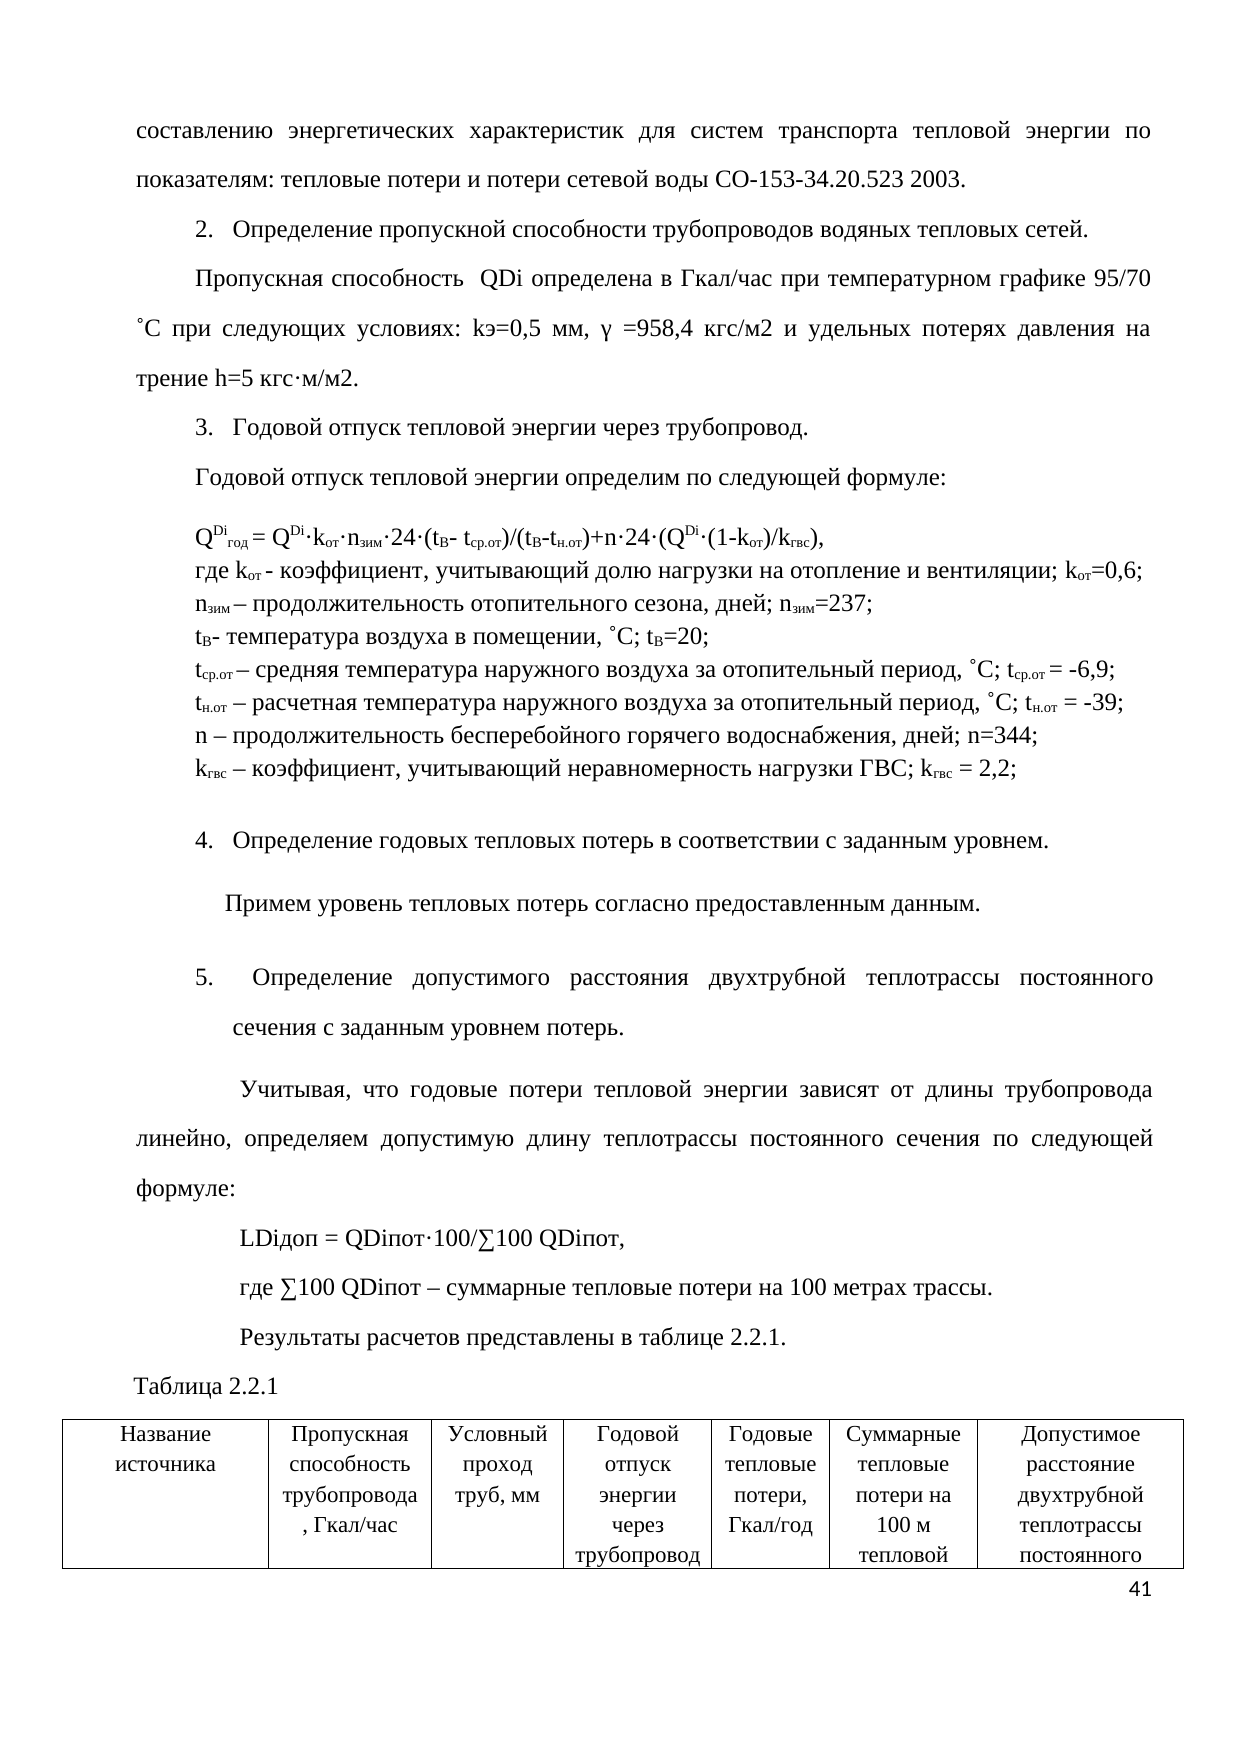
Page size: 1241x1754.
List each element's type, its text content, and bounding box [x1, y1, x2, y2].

text Примем уровень тепловых потерь согласно предоставленным данным. [224, 873, 1154, 916]
text где ∑100 QDiпот – суммарные тепловые потери на 100 метрах трассы. [136, 1258, 1154, 1301]
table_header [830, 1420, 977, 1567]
text Результаты расчетов представлены в таблице 2.2.1. [136, 1307, 1154, 1351]
text tср.от – средняя температура наружного воздуха за отопительный период, ˚С; tср.от = -6,9; [136, 654, 1154, 683]
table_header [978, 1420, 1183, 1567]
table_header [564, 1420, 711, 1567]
list Годовой отпуск тепловой энергии через трубопровод. [195, 398, 1152, 441]
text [136, 100, 1152, 193]
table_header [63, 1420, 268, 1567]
text QDiгод = QDi·kот·nзим·24·(tВ- tср.от)/(tВ-tн.от)+n·24·(QDi·(1-kот)/kгвс), [136, 522, 1154, 551]
text Учитывая, что годовые потери тепловой энергии зависят от длины трубопровода линейно, определяем допустимую длину теплотрассы постоянного сечения по следующей формуле: [136, 1059, 1154, 1202]
list Определение пропускной способности трубопроводов водяных тепловых сетей. [195, 199, 1152, 243]
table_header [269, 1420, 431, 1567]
text Годовой отпуск тепловой энергии определим по следующей формуле: [136, 447, 1152, 491]
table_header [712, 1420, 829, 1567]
text nзим – продолжительность отопительного сезона, дней; nзим=237; [136, 588, 1154, 617]
list Определение годовых тепловых потерь в соответствии с заданным уровнем. [195, 811, 1154, 854]
text Пропускная способность QDi определена в Гкал/час при температурном графике 95/70 ˚С при следующих условиях: kэ=0,5 мм, γ =958,4 кгс/м2 и удельных потерях давления на трение h=5 кгс·м/м2. [136, 249, 1152, 391]
text n – продолжительность бесперебойного горячего водоснабжения, дней; n=344; [136, 720, 1154, 749]
text kгвс – коэффициент, учитывающий неравномерность нагрузки ГВС; kгвс = 2,2; [136, 753, 1154, 782]
text tн.от – расчетная температура наружного воздуха за отопительный период, ˚С; tн.от = -39; [136, 687, 1154, 716]
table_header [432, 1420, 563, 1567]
text LDiдоп = QDiпот·100/∑100 QDiпот, [136, 1208, 1154, 1251]
text Таблица 2.2.1 [77, 1357, 1154, 1400]
text где kот - коэффициент, учитывающий долю нагрузки на отопление и вентиляции; kот=0,6; [136, 555, 1154, 584]
text tВ- температура воздуха в помещении, ˚С; tВ=20; [136, 621, 1154, 650]
list Определение допустимого расстояния двухтрубной теплотрассы постоянного сечения с заданным уровнем потерь. [195, 948, 1154, 1041]
